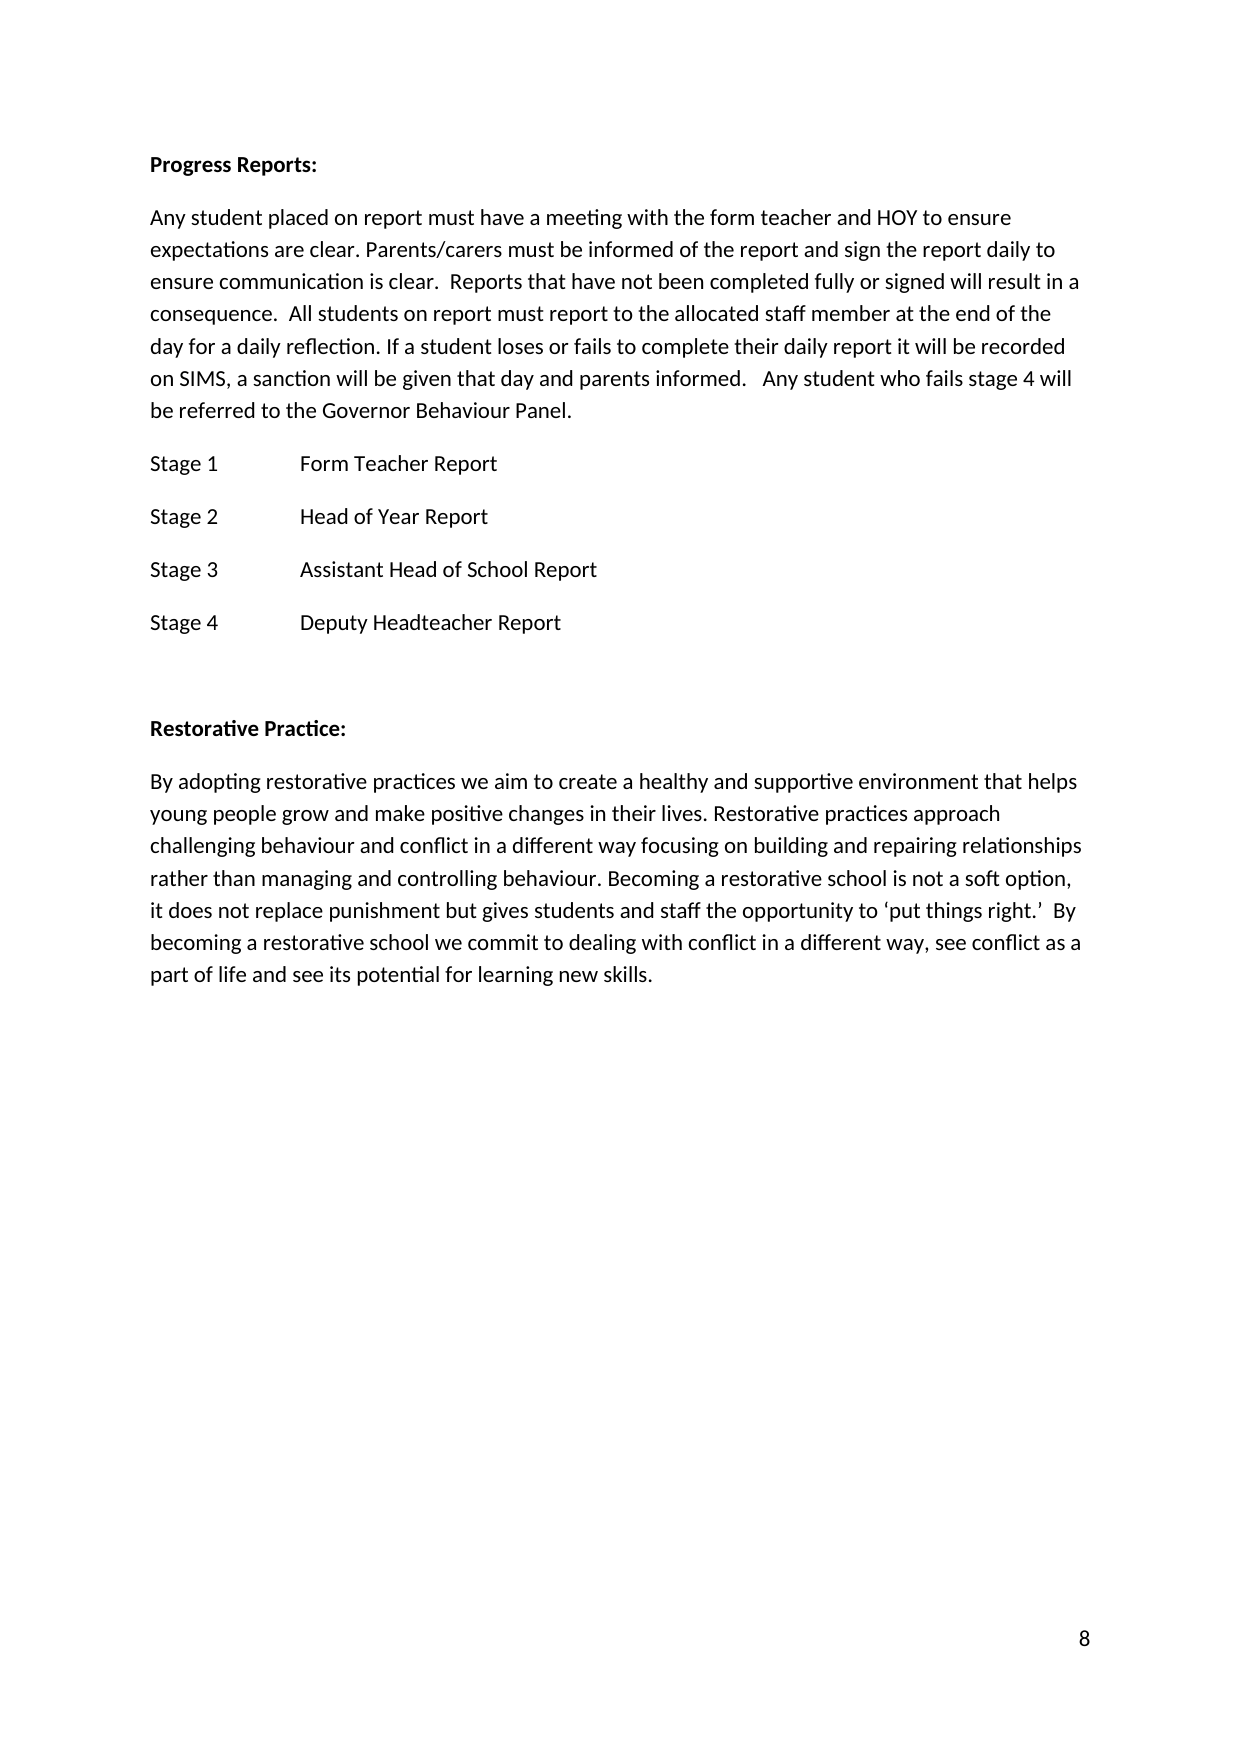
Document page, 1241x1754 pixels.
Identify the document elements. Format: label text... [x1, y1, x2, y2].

text Progress Reports: [150, 150, 1090, 178]
text Stage 1 Form Teacher Report [150, 449, 1090, 477]
text Any student placed on report must have a meeting with the form teacher and HOY to ensure expectations are clear. Parents/carers must be informed of the report and sign the report daily to ensure communication is clear. Reports that have not been completed fully or signed will result in a consequence. All students on report must report to the allocated staff member at the end of the day for a daily reflection. If a student loses or fails to complete their daily report it will be recorded on SIMS, a sanction will be given that day and parents informed. Any student who fails stage 4 will be referred to the Governor Behaviour Panel. [150, 203, 1090, 424]
text Stage 3 Assistant Head of School Report [150, 555, 1090, 583]
text Stage 2 Head of Year Report [150, 502, 1090, 530]
text Restorative Practice: [150, 714, 1090, 742]
text By adopting restorative practices we aim to create a healthy and supportive environment that helps young people grow and make positive changes in their lives. Restorative practices approach challenging behaviour and conflict in a different way focusing on building and repairing relationships rather than managing and controlling behaviour. Becoming a restorative school is not a soft option, it does not replace punishment but gives students and staff the opportunity to ‘put things right.’ By becoming a restorative school we commit to dealing with conflict in a different way, see conflict as a part of life and see its potential for learning new skills. [150, 767, 1090, 988]
text Stage 4 Deputy Headteacher Report [150, 608, 1090, 636]
